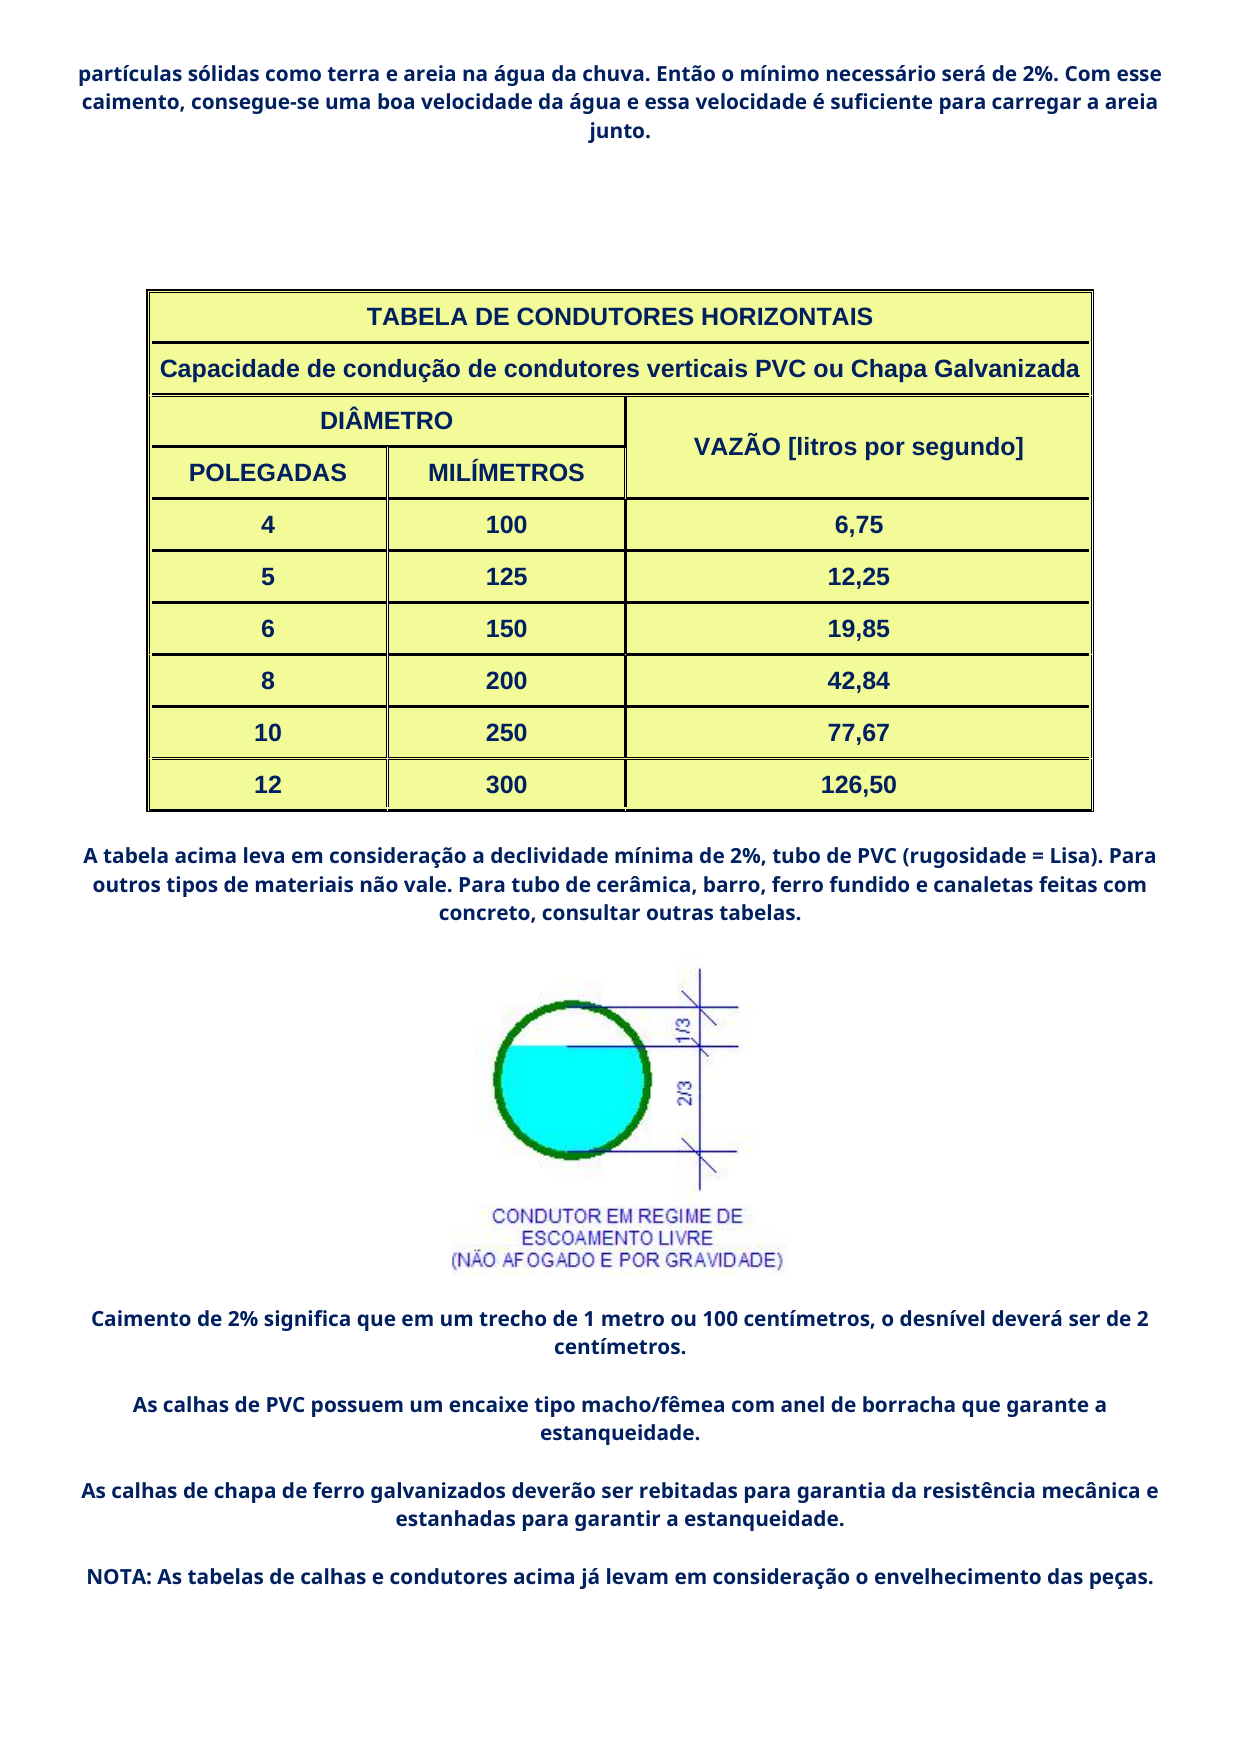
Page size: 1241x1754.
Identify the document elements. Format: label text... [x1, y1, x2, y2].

table_header TABELA DE CONDUTORES HORIZONTAIS [150, 293, 1091, 341]
table_cell 5 [150, 549, 386, 601]
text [59, 59, 1181, 144]
table_cell 125 [389, 552, 624, 601]
table_cell 250 [389, 708, 624, 757]
table_cell 6 [150, 601, 386, 653]
table_cell 19,85 [627, 601, 1091, 653]
table_cell 6,75 [627, 497, 1091, 549]
table_cell POLEGADAS [150, 445, 386, 497]
table_cell 12 [148, 757, 387, 809]
table_cell 126,50 [625, 757, 1092, 809]
table_cell 300 [388, 760, 625, 809]
table_cell 12,25 [627, 549, 1091, 601]
text As calhas de PVC possuem um encaixe tipo macho/fêmea com anel de borracha que garante a estanqueidade. [59, 1390, 1181, 1447]
table_cell 200 [389, 656, 624, 705]
text As calhas de chapa de ferro galvanizados deverão ser rebitadas para garantia da resistência mecânica e estanhadas para garantir a estanqueidade. [59, 1476, 1181, 1533]
table_cell 77,67 [627, 705, 1091, 757]
table_cell 100 [389, 500, 624, 549]
table_cell Capacidade de condução de condutores verticais PVC ou Chapa Galvanizada [150, 341, 1091, 393]
table_cell VAZÃO [litros por segundo] [627, 393, 1091, 497]
text NOTA: As tabelas de calhas e condutores acima já levam em consideração o envelhecimento das peças. [59, 1562, 1181, 1590]
table_cell DIÂMETRO [150, 393, 624, 445]
table_cell 10 [150, 705, 386, 757]
table_cell 150 [389, 604, 624, 653]
picture [452, 955, 789, 1275]
text A tabela acima leva em consideração a declividade mínima de 2%, tubo de PVC (rugosidade = Lisa). Para outros tipos de materiais não vale. Para tubo de cerâmica, barro, ferro fundido e canaletas feitas com concreto, consultar outras tabelas. [59, 841, 1181, 927]
table_cell 42,84 [627, 653, 1092, 705]
text Caimento de 2% significa que em um trecho de 1 metro ou 100 centímetros, o desnível deverá ser de 2 centímetros. [59, 1304, 1181, 1361]
table_cell MILÍMETROS [389, 448, 624, 497]
table_cell 4 [150, 497, 386, 549]
table_cell 8 [148, 653, 386, 705]
